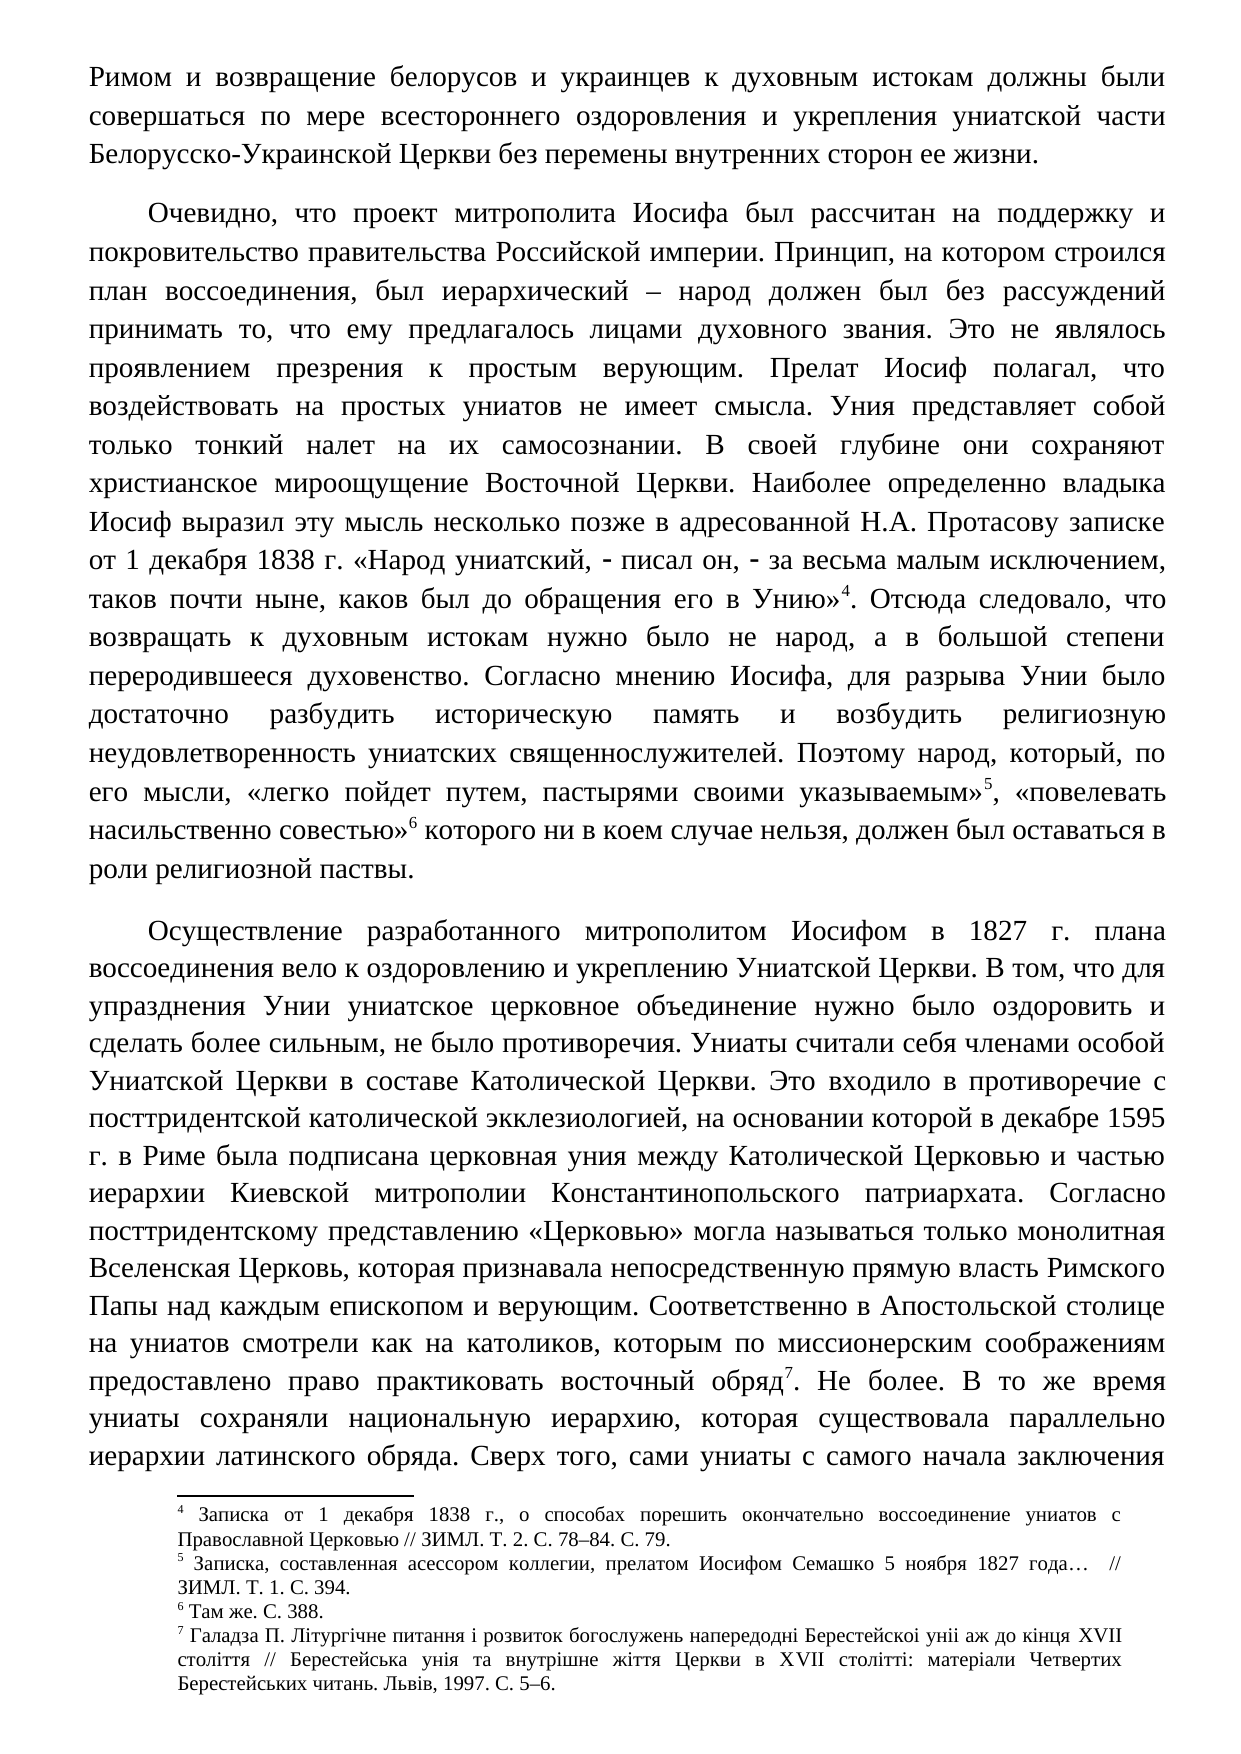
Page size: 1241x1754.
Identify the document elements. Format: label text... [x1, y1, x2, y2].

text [88, 910, 1166, 1473]
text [88, 59, 1166, 170]
text Очевидно, что проект митрополита Иосифа был рассчитан на поддержку и покровительство правительства Российской империи. Принцип, на котором строился план воссоединения, был иерархический – народ должен был без рассуждений принимать то, что ему предлагалось лицами духовного звания. Это не являлось проявлением презрения к простым верующим. Прелат Иосиф полагал, что воздействовать на простых униатов не имеет смысла. Уния представляет собой только тонкий налет на их самосознании. В своей глубине они сохраняют христианское мироощущение Восточной Церкви. Наиболее определенно владыка Иосиф выразил эту мысль несколько позже в адресованной Н.А. Протасову записке от 1 декабря 1838 г. «Народ униатский, писал он, за весьма малым исключением, таков почти ныне, каков был до обращения его в Унию». Отсюда следовало, что возвращать к духовным истокам нужно было не народ, а в большой степени переродившееся духовенство. Согласно мнению Иосифа, для разрыва Унии было достаточно разбудить историческую память и возбудить религиозную неудовлетворенность униатских священнослужителей. Поэтому народ, который, по его мысли, «легко пойдет путем, пастырями своими указываемым», «повелевать насильственно совестью» которого ни в коем случае нельзя, должен был оставаться в роли религиозной паствы. [88, 196, 1166, 884]
